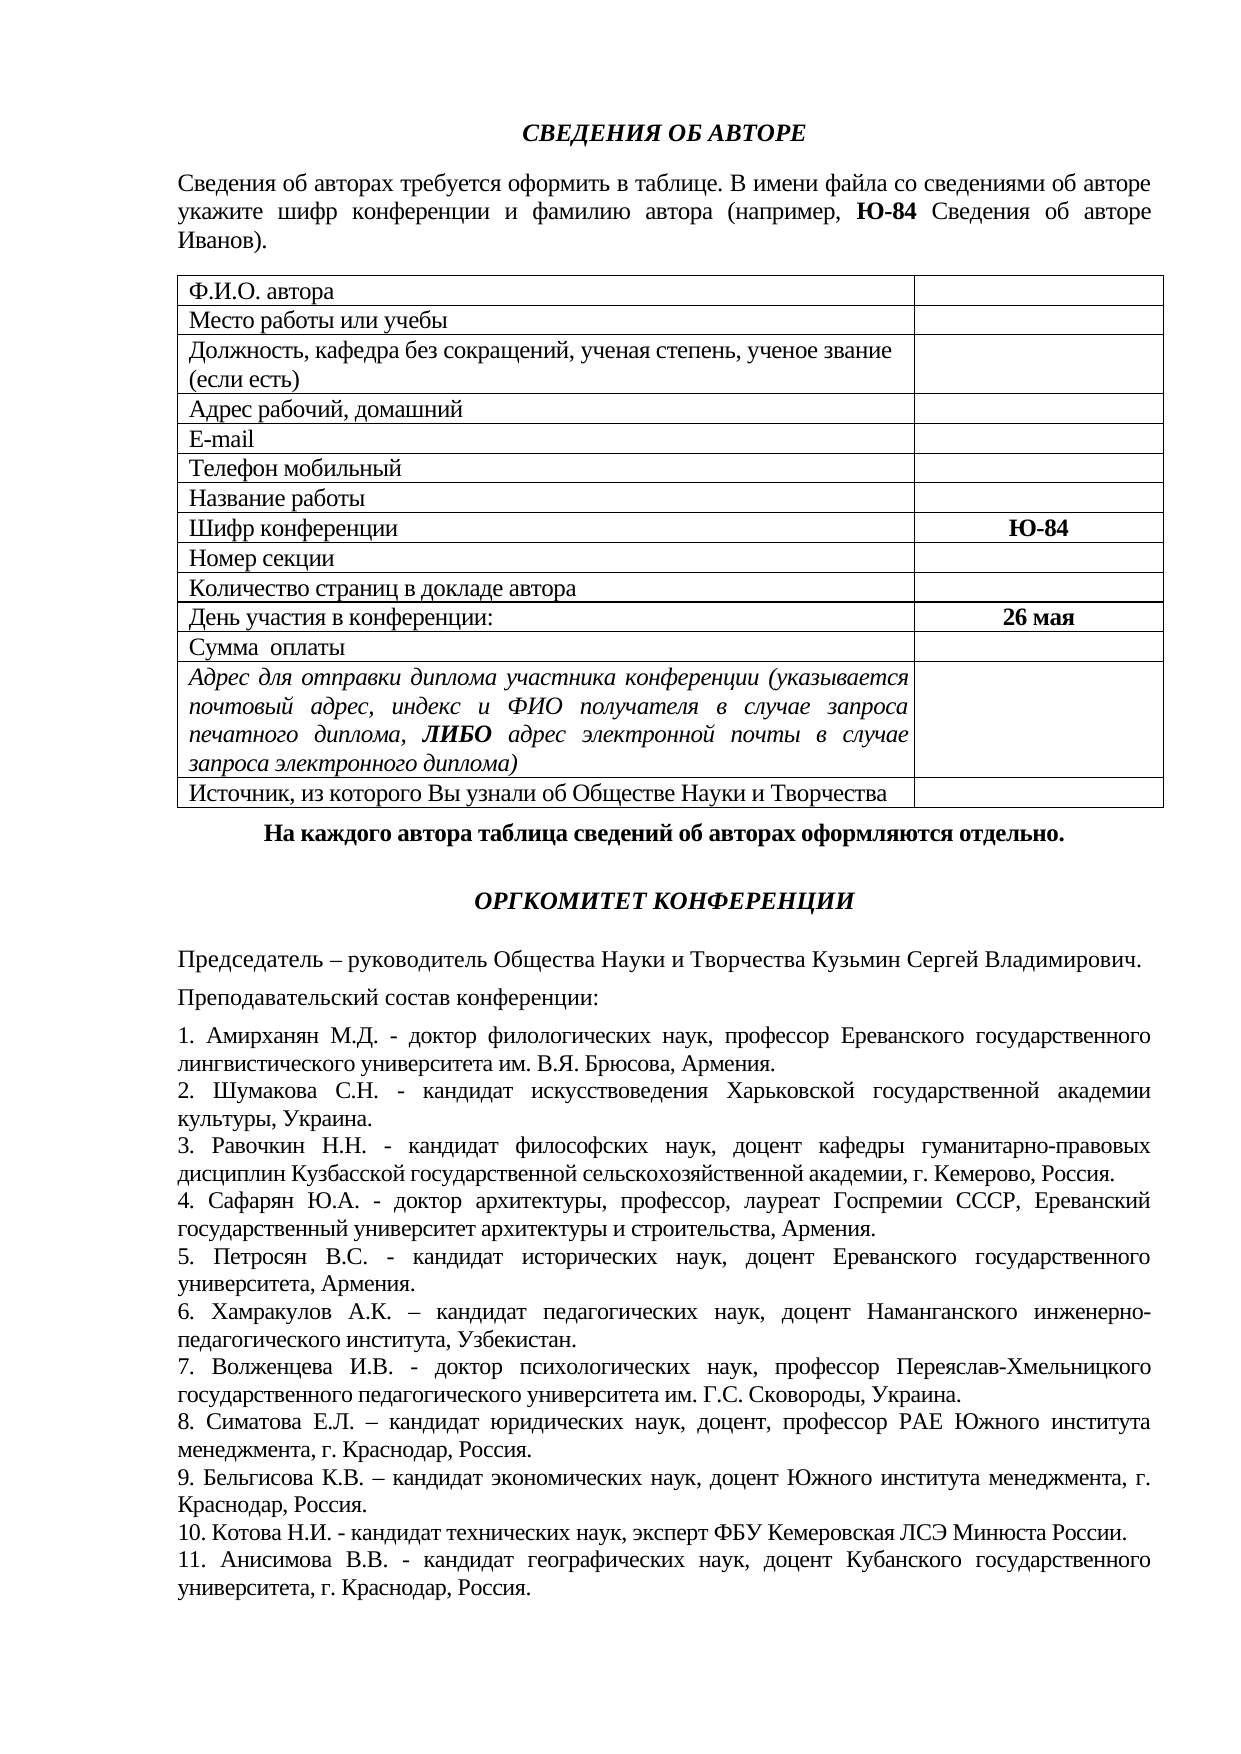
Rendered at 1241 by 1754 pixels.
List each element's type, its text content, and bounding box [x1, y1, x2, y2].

table_cell [915, 543, 1163, 572]
table_cell [915, 394, 1163, 423]
text 4. Сафарян Ю.А. - доктор архитектуры, профессор, лауреат Госпремии СССР, Ереванский государственный университет архитектуры и строительства, Армения. [177, 1187, 1152, 1242]
text 5. Петросян В.С. - кандидат исторических наук, доцент Ереванского государственного университета, Армения. [177, 1242, 1152, 1297]
table_cell [915, 662, 1163, 777]
table_cell Ю-84 [915, 513, 1163, 542]
text 9. Бельгисова К.В. – кандидат экономических наук, доцент Южного института менеджмента, г. Краснодар, Россия. [177, 1463, 1152, 1518]
table_cell [915, 778, 1163, 807]
table_header [915, 276, 1163, 304]
table_cell Адрес для отправки диплома участника конференции (указывается почтовый адрес, индекс и ФИО получателя в случае запроса печатного диплома, ЛИБО адрес электронной почты в случае запроса электронного диплома) [178, 662, 914, 777]
text СВЕДЕНИЯ ОБ АВТОРЕ [177, 118, 1152, 147]
text 10. Котова Н.И. - кандидат технических наук, эксперт ФБУ Кемеровская ЛСЭ Минюста России. [177, 1518, 1152, 1545]
table_cell Должность, кафедра без сокращений, ученая степень, ученое звание (если есть) [178, 335, 914, 393]
text 6. Хамракулов А.К. – кандидат педагогических наук, доцент Наманганского инженерно-педагогического института, Узбекистан. [177, 1297, 1152, 1352]
table_cell Место работы или учебы [178, 306, 914, 334]
table_cell [915, 424, 1163, 452]
table_cell Шифр конференции [178, 513, 914, 542]
table_cell [915, 306, 1163, 334]
text Председатель – руководитель Общества Науки и Творчества Кузьмин Сергей Владимирович. [177, 944, 1152, 972]
table_cell 26 мая [915, 603, 1163, 631]
text 11. Анисимова В.В. - кандидат географических наук, доцент Кубанского государственного университета, г. Краснодар, Россия. [177, 1545, 1152, 1601]
table_cell День участия в конференции: [178, 603, 914, 631]
table_cell [915, 632, 1163, 661]
table_cell Телефон мобильный [178, 454, 914, 482]
table_cell E-mail [178, 424, 914, 452]
text На каждого автора таблица сведений об авторах оформляются отдельно. [177, 818, 1152, 847]
text Преподавательский состав конференции: [177, 983, 1152, 1011]
table_cell Источник, из которого Вы узнали об Обществе Науки и Творчества [178, 778, 914, 807]
table_cell [915, 483, 1163, 512]
text ОРГКОМИТЕТ КОНФЕРЕНЦИИ [177, 886, 1152, 915]
table_cell Сумма оплаты [178, 632, 914, 661]
text Сведения об авторах требуется оформить в таблице. В имени файла со сведениями об авторе укажите шифр конференции и фамилию автора (например, Ю-84 Сведения об авторе Иванов). [177, 168, 1152, 254]
table_cell Количество страниц в докладе автора [178, 573, 914, 601]
table_cell [915, 335, 1163, 393]
table_header Ф.И.О. автора [178, 276, 914, 304]
text 7. Волженцева И.В. - доктор психологических наук, профессор Переяслав-Хмельницкого государственного педагогического университета им. Г.С. Сковороды, Украина. [177, 1352, 1152, 1407]
text 3. Равочкин Н.Н. - кандидат философских наук, доцент кафедры гуманитарно-правовых дисциплин Кузбасской государственной сельскохозяйственной академии, г. Кемерово, Россия. [177, 1131, 1152, 1187]
text 8. Симатова Е.Л. – кандидат юридических наук, доцент, профессор РАЕ Южного института менеджмента, г. Краснодар, Россия. [177, 1407, 1152, 1463]
text 2. Шумакова С.Н. - кандидат искусствоведения Харьковской государственной академии культуры, Украина. [177, 1076, 1152, 1131]
table_cell [915, 454, 1163, 482]
table_cell Адрес рабочий, домашний [178, 394, 914, 423]
table_cell Номер секции [178, 543, 914, 572]
text 1. Амирханян М.Д. - доктор филологических наук, профессор Ереванского государственного лингвистического университета им. В.Я. Брюсова, Армения. [177, 1021, 1152, 1076]
table_cell [915, 573, 1163, 601]
table_cell Название работы [178, 483, 914, 512]
